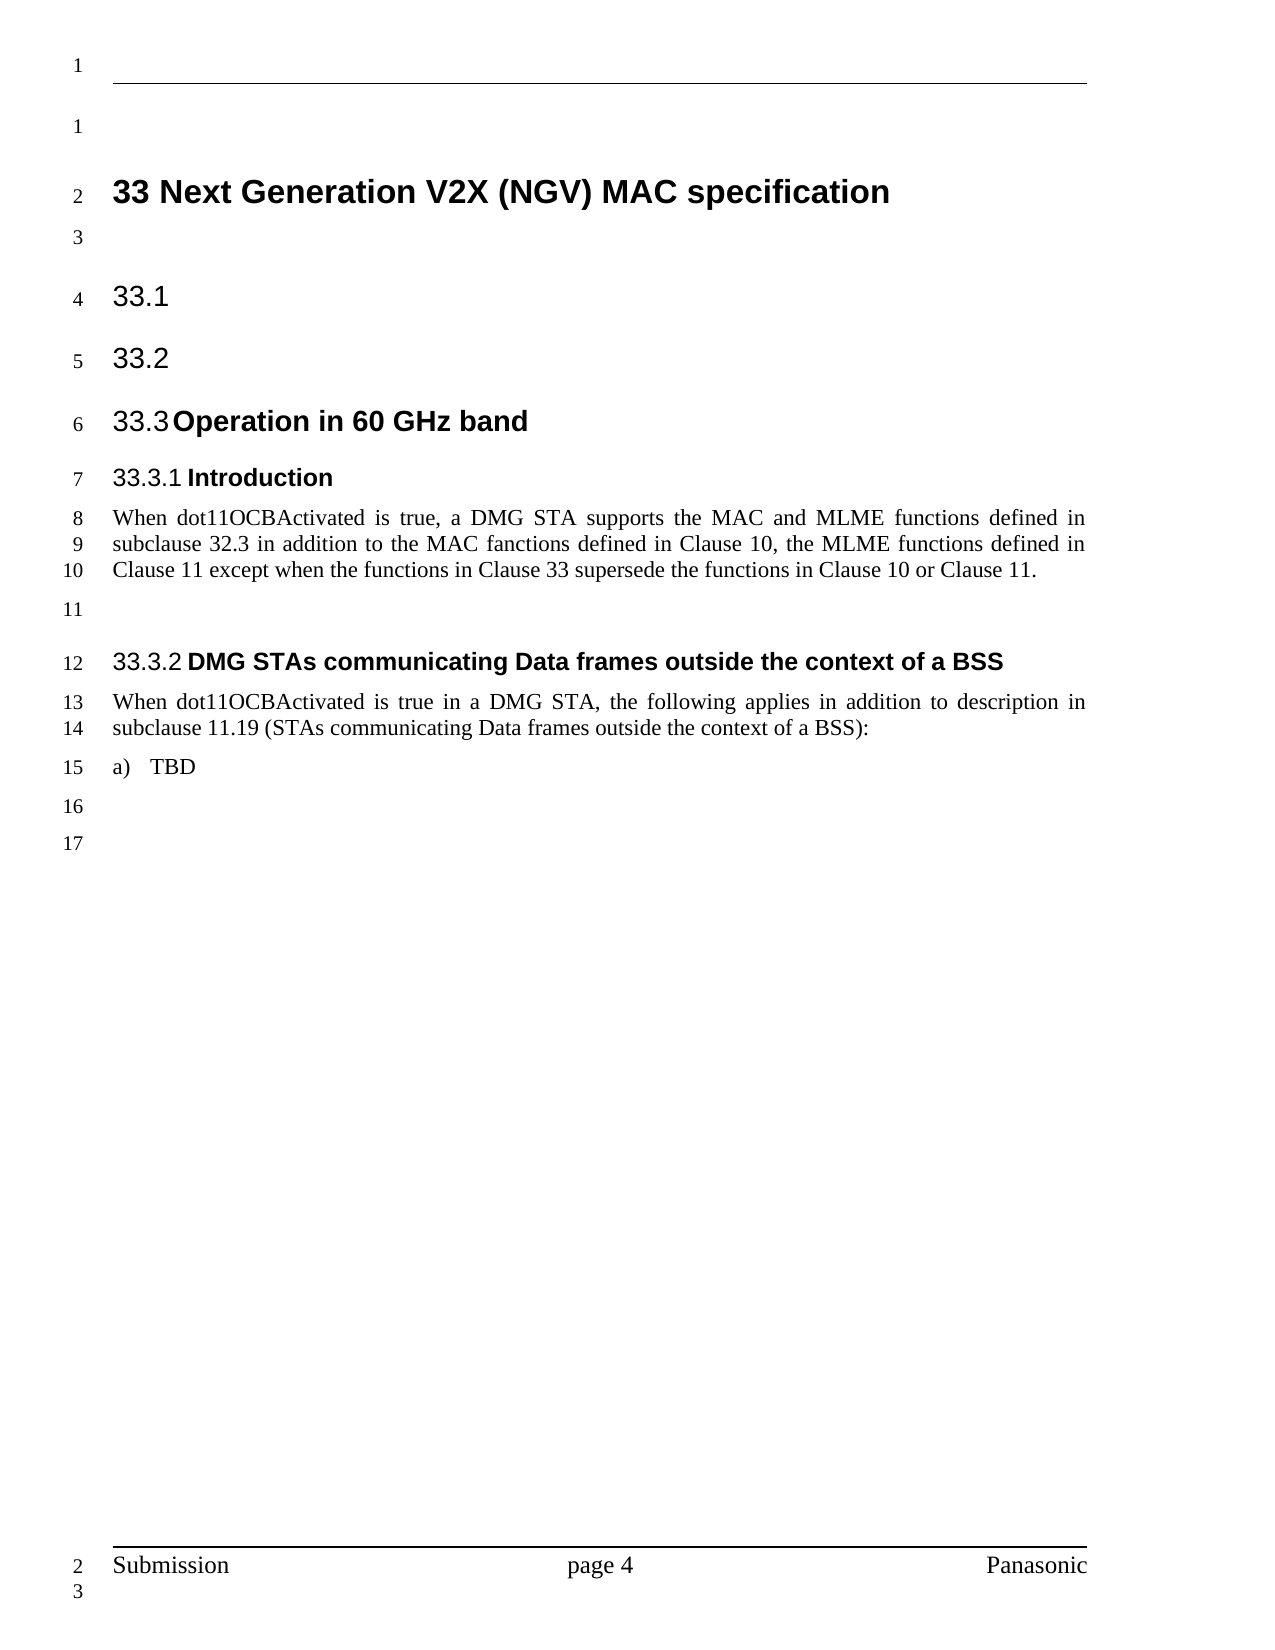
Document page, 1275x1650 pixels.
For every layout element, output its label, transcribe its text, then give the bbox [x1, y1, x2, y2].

subtitle Operation in 60 GHz band [112, 404, 1087, 438]
subtitle Introduction [112, 463, 1087, 491]
subtitle DMG STAs communicating Data frames outside the context of a BSS [112, 647, 1087, 676]
subtitle Next Generation V2X (NGV) MAC specification [112, 172, 1087, 211]
text When dot11OCBActivated is true, a DMG STA supports the MAC and MLME functions defined in subclause 32.3 in addition to the MAC fanctions defined in Clause 10, the MLME functions defined in Clause 11 except when the functions in Clause 33 supersede the functions in Clause 10 or Clause 11. [112, 504, 1087, 583]
list TBD [112, 753, 1087, 779]
text When dot11OCBActivated is true in a DMG STA, the following applies in addition to description in subclause 11.19 (STAs communicating Data frames outside the context of a BSS): [112, 688, 1087, 741]
